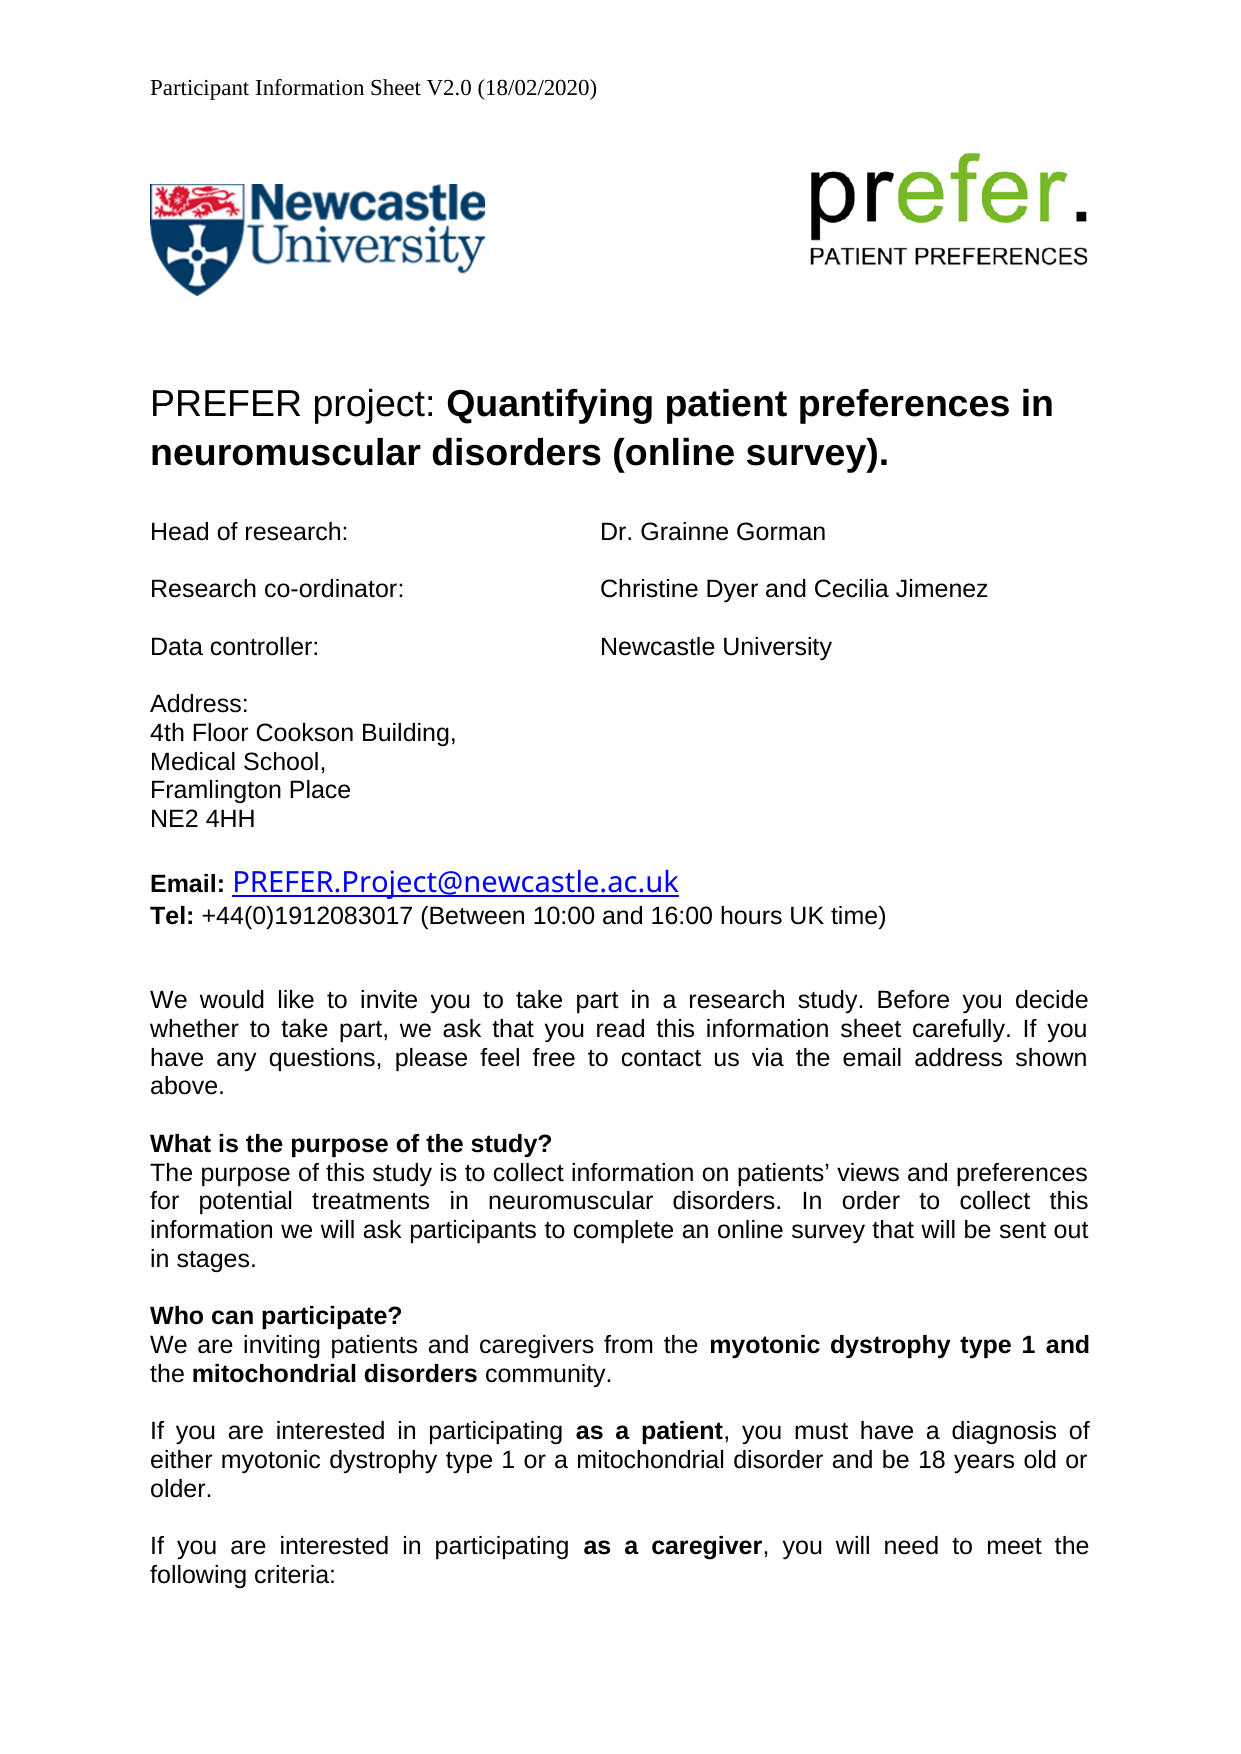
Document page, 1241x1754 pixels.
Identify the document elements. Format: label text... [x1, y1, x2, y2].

text PREFER project: Quantifying patient preferences in neuromuscular disorders (online survey). [150, 381, 1090, 473]
text 4th Floor Cookson Building, [150, 718, 1090, 746]
picture [806, 150, 1091, 267]
text The purpose of this study is to collect information on patients’ views and preferences for potential treatments in neuromuscular disorders. In order to collect this information we will ask participants to complete an online survey that will be sent out in stages. [150, 1157, 1090, 1272]
text NE2 4HH [150, 804, 1090, 833]
text Research co-ordinator: Christine Dyer and Cecilia Jimenez [150, 574, 1090, 603]
text Data controller: Newcastle University [150, 631, 1090, 660]
text Medical School, [150, 746, 1090, 775]
text Head of research: Dr. Grainne Gorman [150, 516, 1090, 545]
text Tel: +44(0)1912083017 (Between 10:00 and 16:00 hours UK time) [150, 901, 1090, 930]
text What is the purpose of the study? [150, 1129, 1090, 1157]
text We would like to invite you to take part in a research study. Before you decide whether to take part, we ask that you read this information sheet carefully. If you have any questions, please feel free to contact us via the email address shown above. [150, 985, 1090, 1100]
text If you are interested in participating as a patient, you must have a diagnosis of either myotonic dystrophy type 1 or a mitochondrial disorder and be 18 years old or older. [150, 1416, 1090, 1502]
picture [150, 184, 486, 296]
text We are inviting patients and caregivers from the myotonic dystrophy type 1 and the mitochondrial disorders community. [150, 1330, 1090, 1387]
text If you are interested in participating as a caregiver, you will need to meet the following criteria: [150, 1531, 1090, 1589]
text Framlington Place [150, 775, 1090, 804]
text Email: PREFER.Project@newcastle.ac.uk [150, 861, 1090, 901]
text Who can participate? [150, 1301, 1090, 1330]
text Address: [150, 689, 1090, 718]
